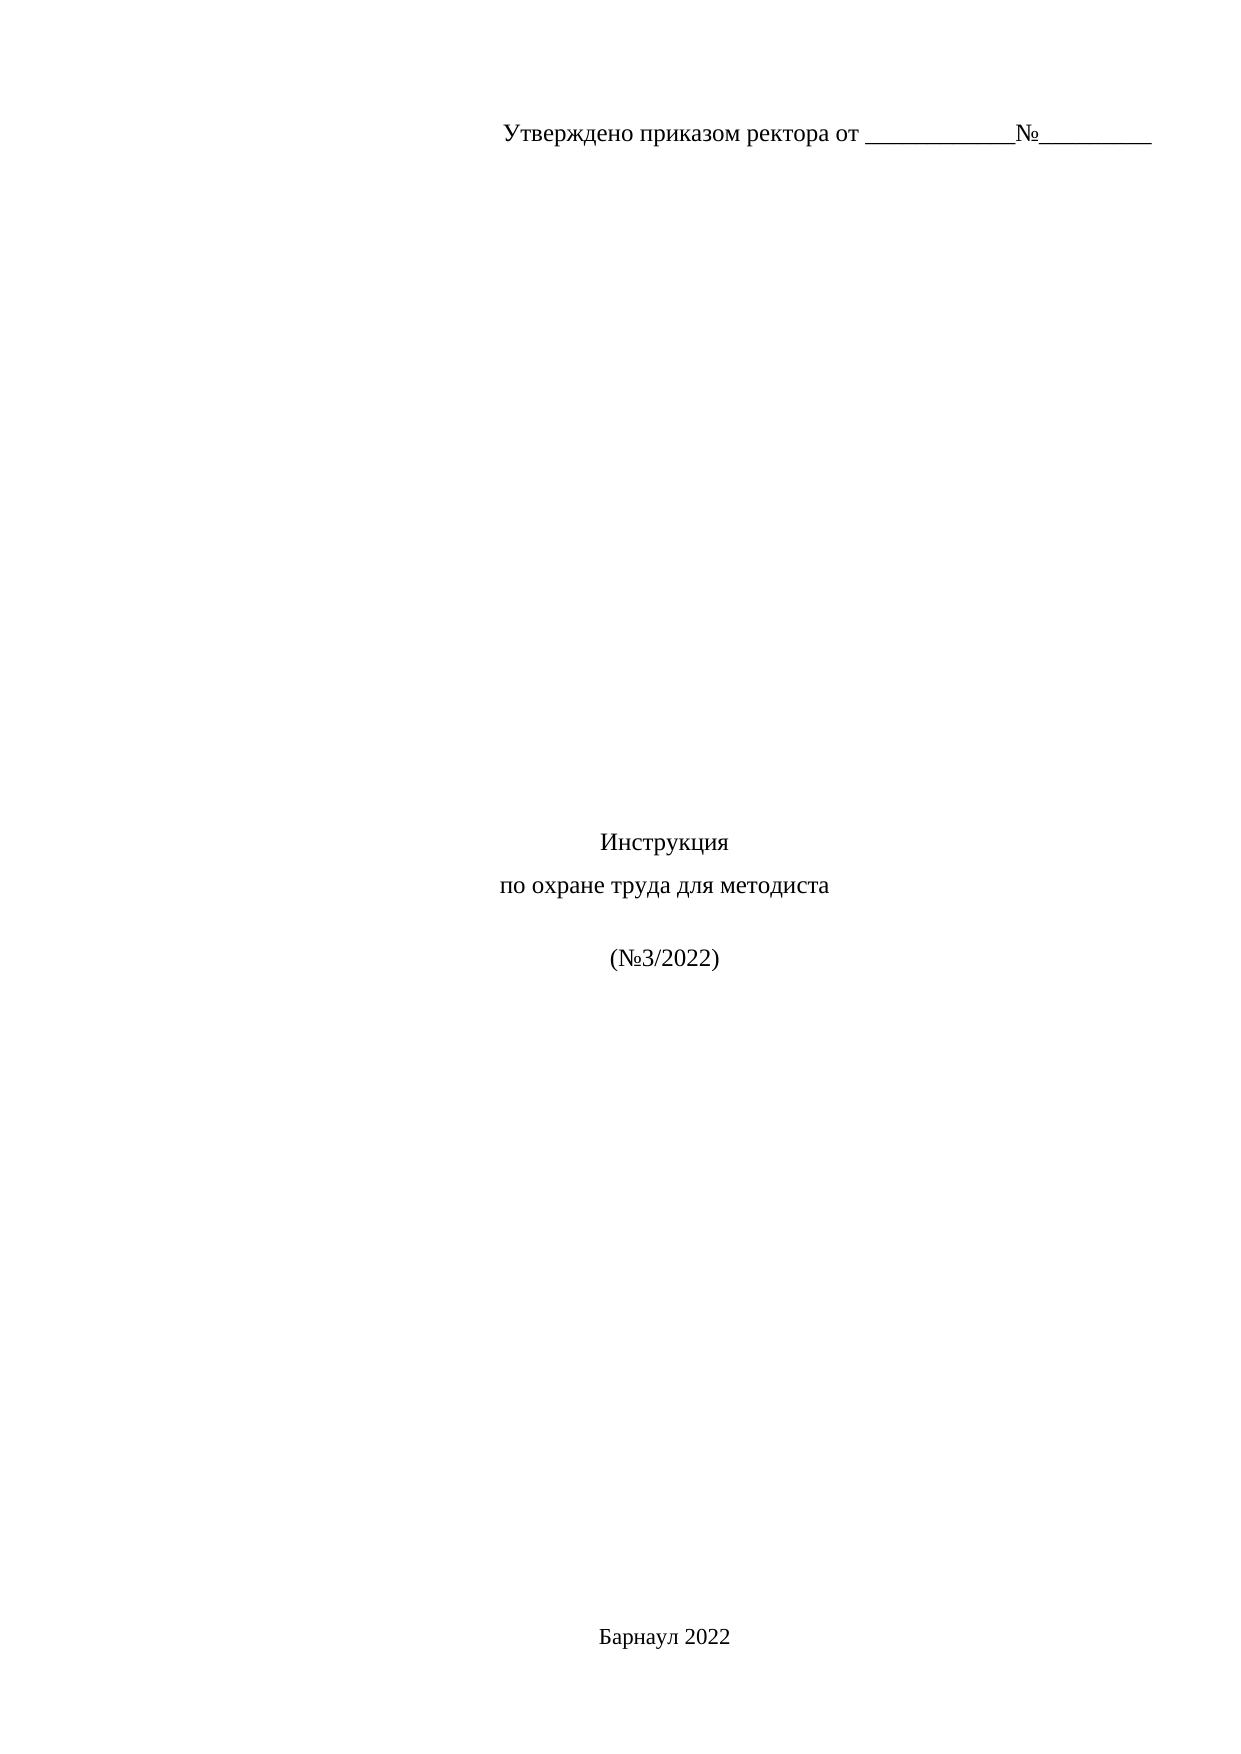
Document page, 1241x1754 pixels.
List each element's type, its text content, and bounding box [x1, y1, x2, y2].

text по охране труда для методиста [177, 871, 1152, 899]
text (№3/2022) [177, 943, 1152, 972]
text Утверждено приказом ректора от ____________№_________ [177, 118, 1152, 147]
text Инструкция [177, 827, 1152, 856]
